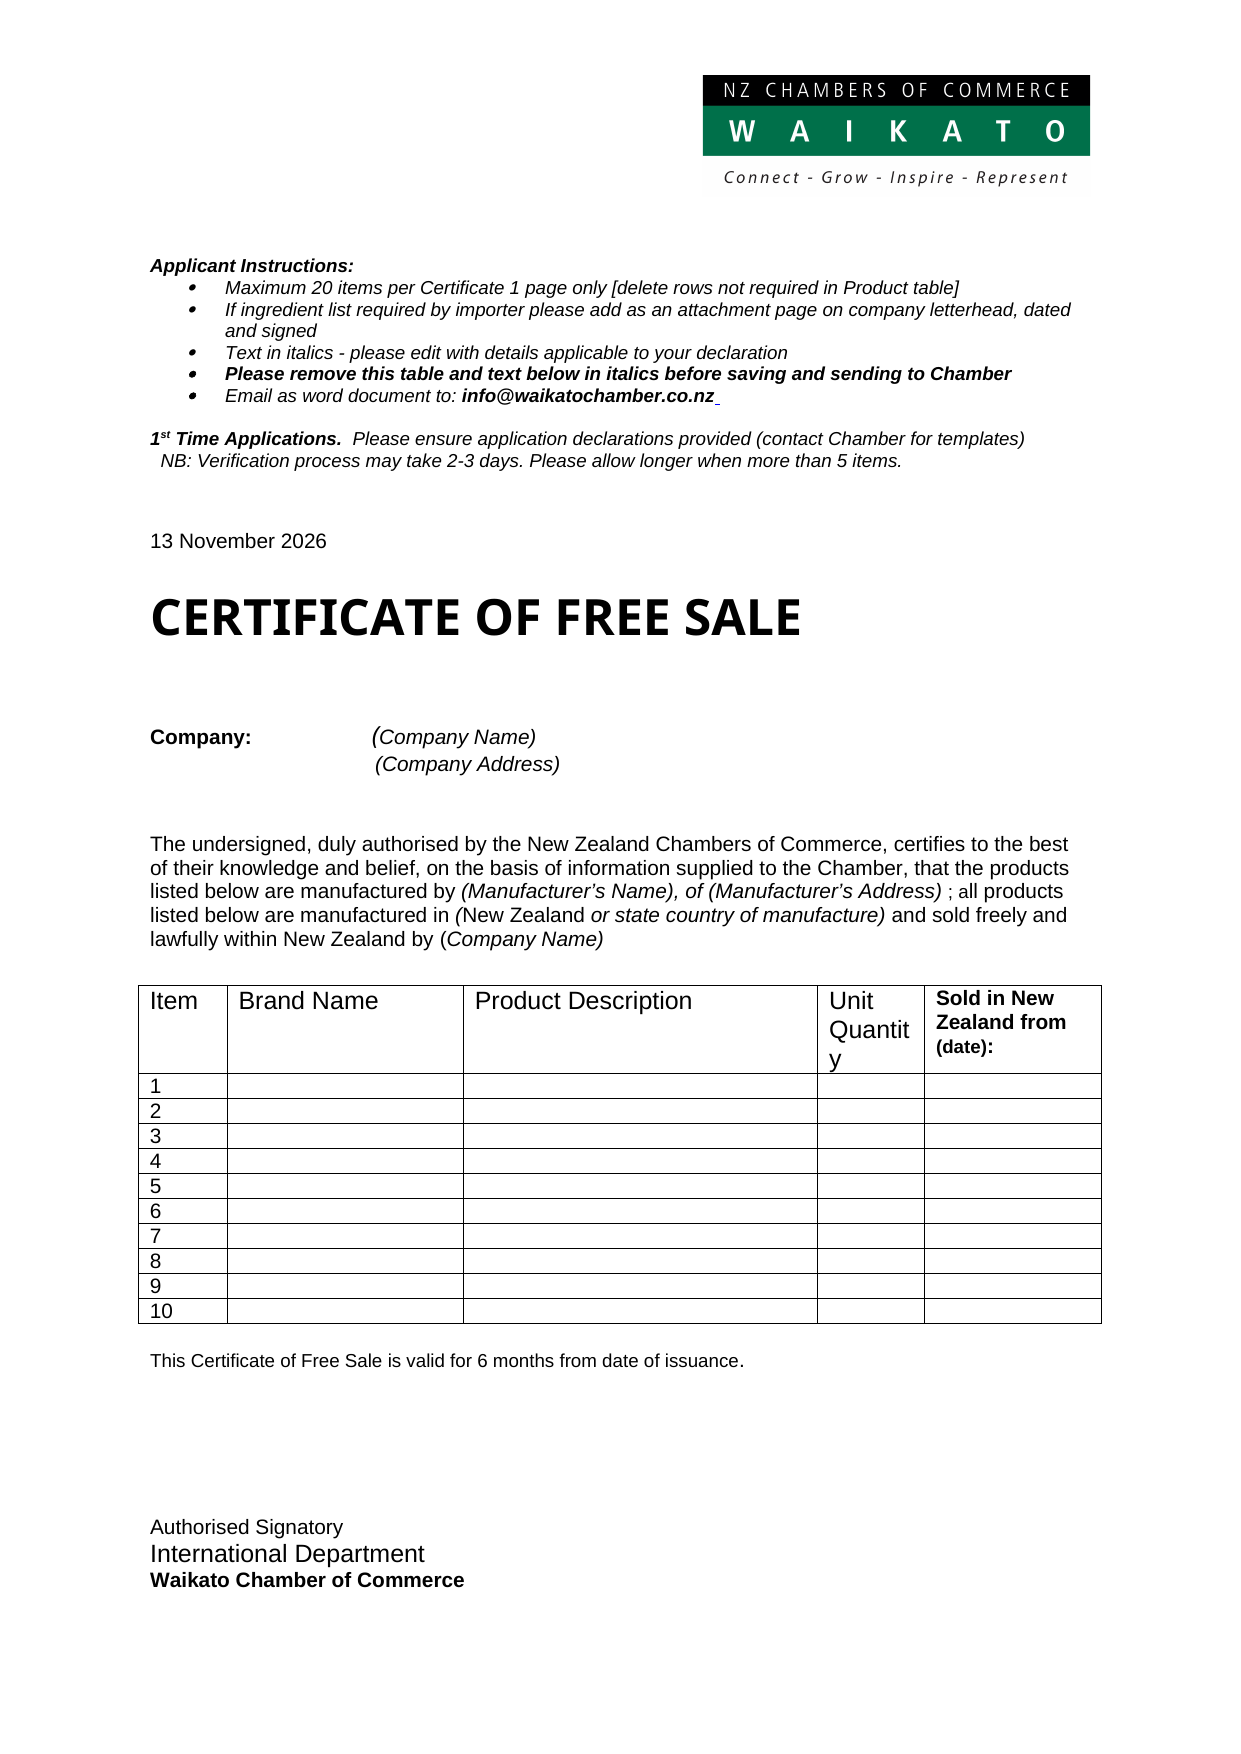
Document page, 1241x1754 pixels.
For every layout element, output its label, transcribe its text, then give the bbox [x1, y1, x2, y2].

list 1st Time Applications. Please ensure application declarations provided (contact Chamber for templates) [150, 428, 1090, 450]
table_cell [925, 1124, 1101, 1147]
text NB: Verification process may take 2-3 days. Please allow longer when more than 5 items. [150, 450, 1090, 471]
text Waikato Chamber of Commerce [150, 1568, 1090, 1592]
table_cell [818, 1224, 924, 1247]
table_cell 9 [139, 1274, 227, 1297]
text (Company Name) [150, 718, 1090, 752]
text Authorised Signatory [150, 1515, 1090, 1539]
table_cell [925, 1249, 1101, 1272]
table_cell [228, 1099, 463, 1122]
table_cell [464, 1224, 817, 1247]
table_cell [464, 1074, 817, 1097]
table_header Sold in New Zealand from (date): [925, 986, 1101, 1072]
table_cell [228, 1124, 463, 1147]
picture [702, 75, 1091, 197]
list If ingredient list required by importer please add as an attachment page on company letterhead, dated and signed [187, 298, 1090, 342]
table_cell [464, 1174, 817, 1197]
list Please remove this table and text below in italics before saving and sending to Chamber [187, 363, 1090, 385]
table_cell 5 [139, 1174, 227, 1197]
table_cell 4 [139, 1149, 227, 1172]
table_cell 3 [139, 1124, 227, 1147]
list Maximum 20 items per Certificate 1 page only [delete rows not required in Product table] [187, 277, 1090, 298]
table_cell [925, 1149, 1101, 1172]
table_cell [818, 1074, 924, 1097]
table_cell [464, 1124, 817, 1147]
table_cell [818, 1274, 924, 1297]
table_cell [818, 1149, 924, 1172]
table_cell [818, 1099, 924, 1122]
text (Company Address) [150, 752, 1090, 776]
table_cell [925, 1299, 1101, 1322]
table_cell [228, 1149, 463, 1172]
table_cell [228, 1174, 463, 1197]
table_cell [228, 1074, 463, 1097]
text Applicant Instructions: [150, 255, 1090, 277]
table_cell [818, 1124, 924, 1147]
table_cell [464, 1149, 817, 1172]
table_cell [228, 1249, 463, 1272]
table_cell [464, 1199, 817, 1222]
table_cell [464, 1249, 817, 1272]
table_cell [464, 1274, 817, 1297]
list Email as word document to: info@waikatochamber.co.nz [187, 385, 1090, 407]
table_cell 6 [139, 1199, 227, 1222]
table_cell 8 [139, 1249, 227, 1272]
table_cell [464, 1099, 817, 1122]
list Text in italics - please edit with details applicable to your declaration [187, 342, 1090, 363]
subtitle 17 January 2023 [150, 529, 1090, 553]
table_cell [925, 1224, 1101, 1247]
table_cell 1 [139, 1074, 227, 1097]
table_cell [228, 1274, 463, 1297]
table_header [228, 986, 463, 1072]
text . [150, 1347, 1090, 1371]
table_cell [228, 1299, 463, 1322]
table_header [464, 986, 817, 1072]
table_cell [925, 1074, 1101, 1097]
table_cell 10 [139, 1299, 227, 1322]
table_cell [925, 1099, 1101, 1122]
table_header [139, 986, 227, 1072]
table_cell [818, 1299, 924, 1322]
table_cell [818, 1199, 924, 1222]
table_cell [228, 1199, 463, 1222]
table_cell [818, 1249, 924, 1272]
table_cell [925, 1274, 1101, 1297]
table_cell [464, 1299, 817, 1322]
text (Manufacturer’s Name), of (Manufacturer’s Address) manufactured in (New Zealand or state country of manufacture) (Company Name) [150, 831, 1090, 951]
table_cell [925, 1199, 1101, 1222]
table_cell [925, 1174, 1101, 1197]
table_cell 7 [139, 1224, 227, 1247]
table_header [818, 986, 924, 1072]
table_cell [228, 1224, 463, 1247]
table_cell [818, 1174, 924, 1197]
table_cell 2 [139, 1099, 227, 1122]
